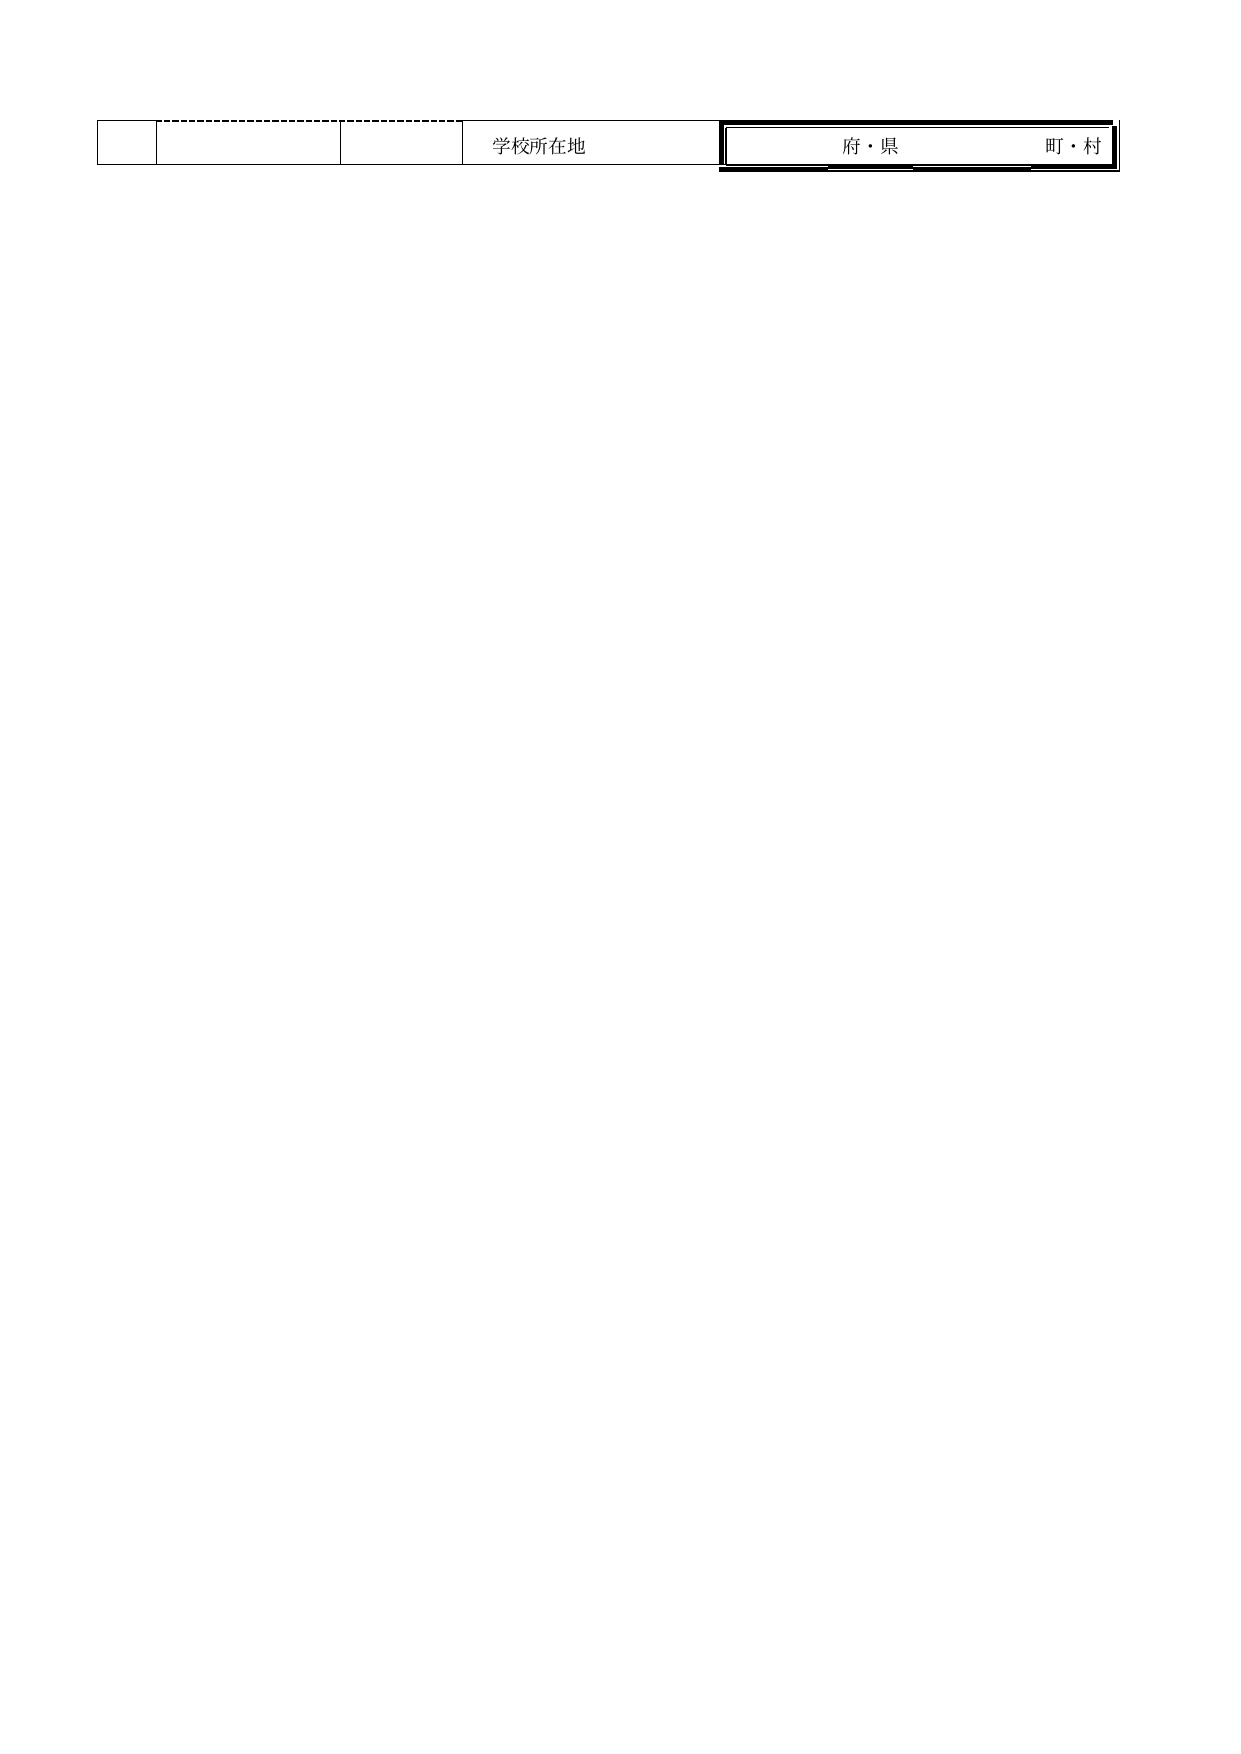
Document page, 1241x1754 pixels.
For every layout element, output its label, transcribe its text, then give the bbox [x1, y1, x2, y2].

table_cell [727, 128, 828, 164]
table_cell [341, 120, 462, 164]
table_cell 府・県 [828, 128, 912, 164]
table_cell [157, 120, 340, 164]
table_cell 町・村 [1031, 120, 1116, 164]
table_cell [913, 128, 1031, 164]
table_cell 学校所在地 [463, 121, 719, 164]
